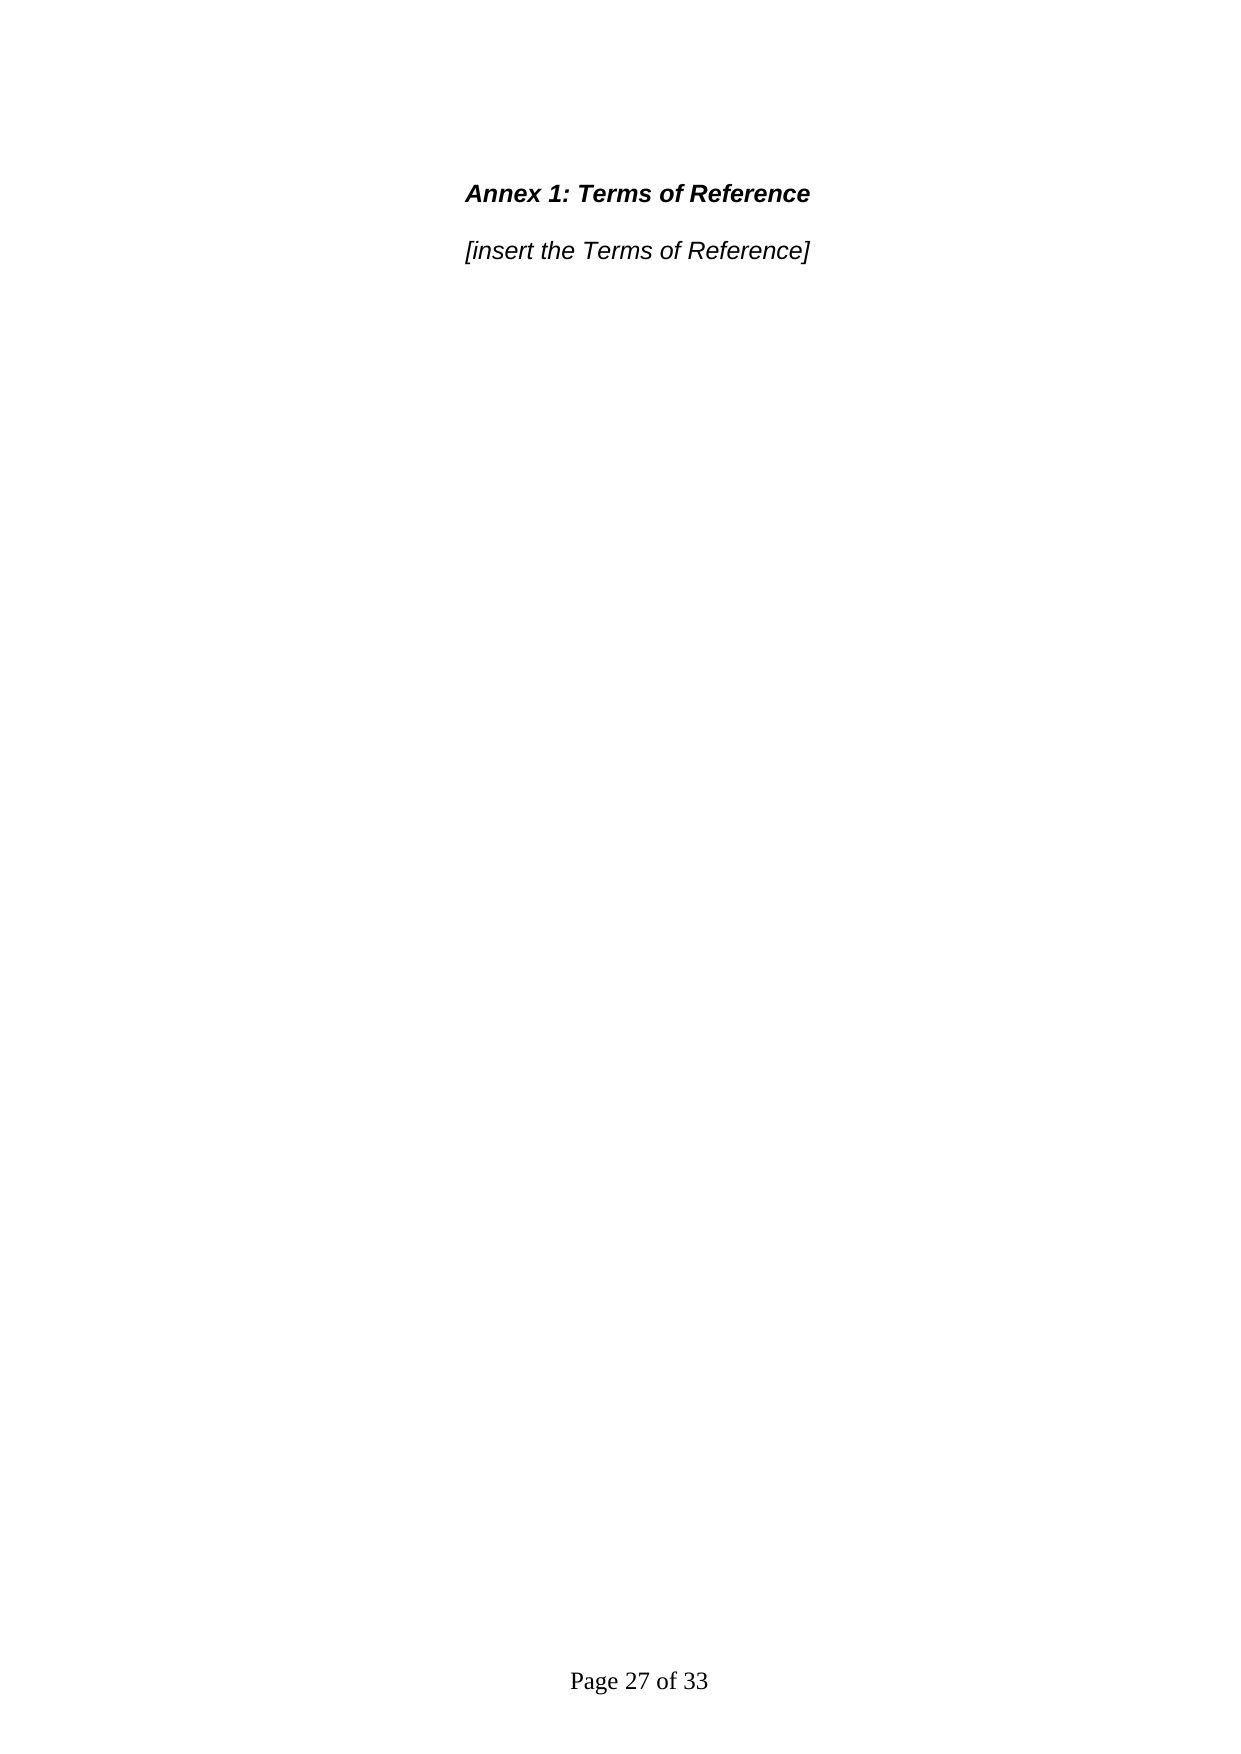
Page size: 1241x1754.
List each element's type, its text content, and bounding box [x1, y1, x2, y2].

text Annex 1: Terms of Reference [187, 179, 1090, 207]
text [insert the Terms of Reference] [187, 236, 1090, 265]
